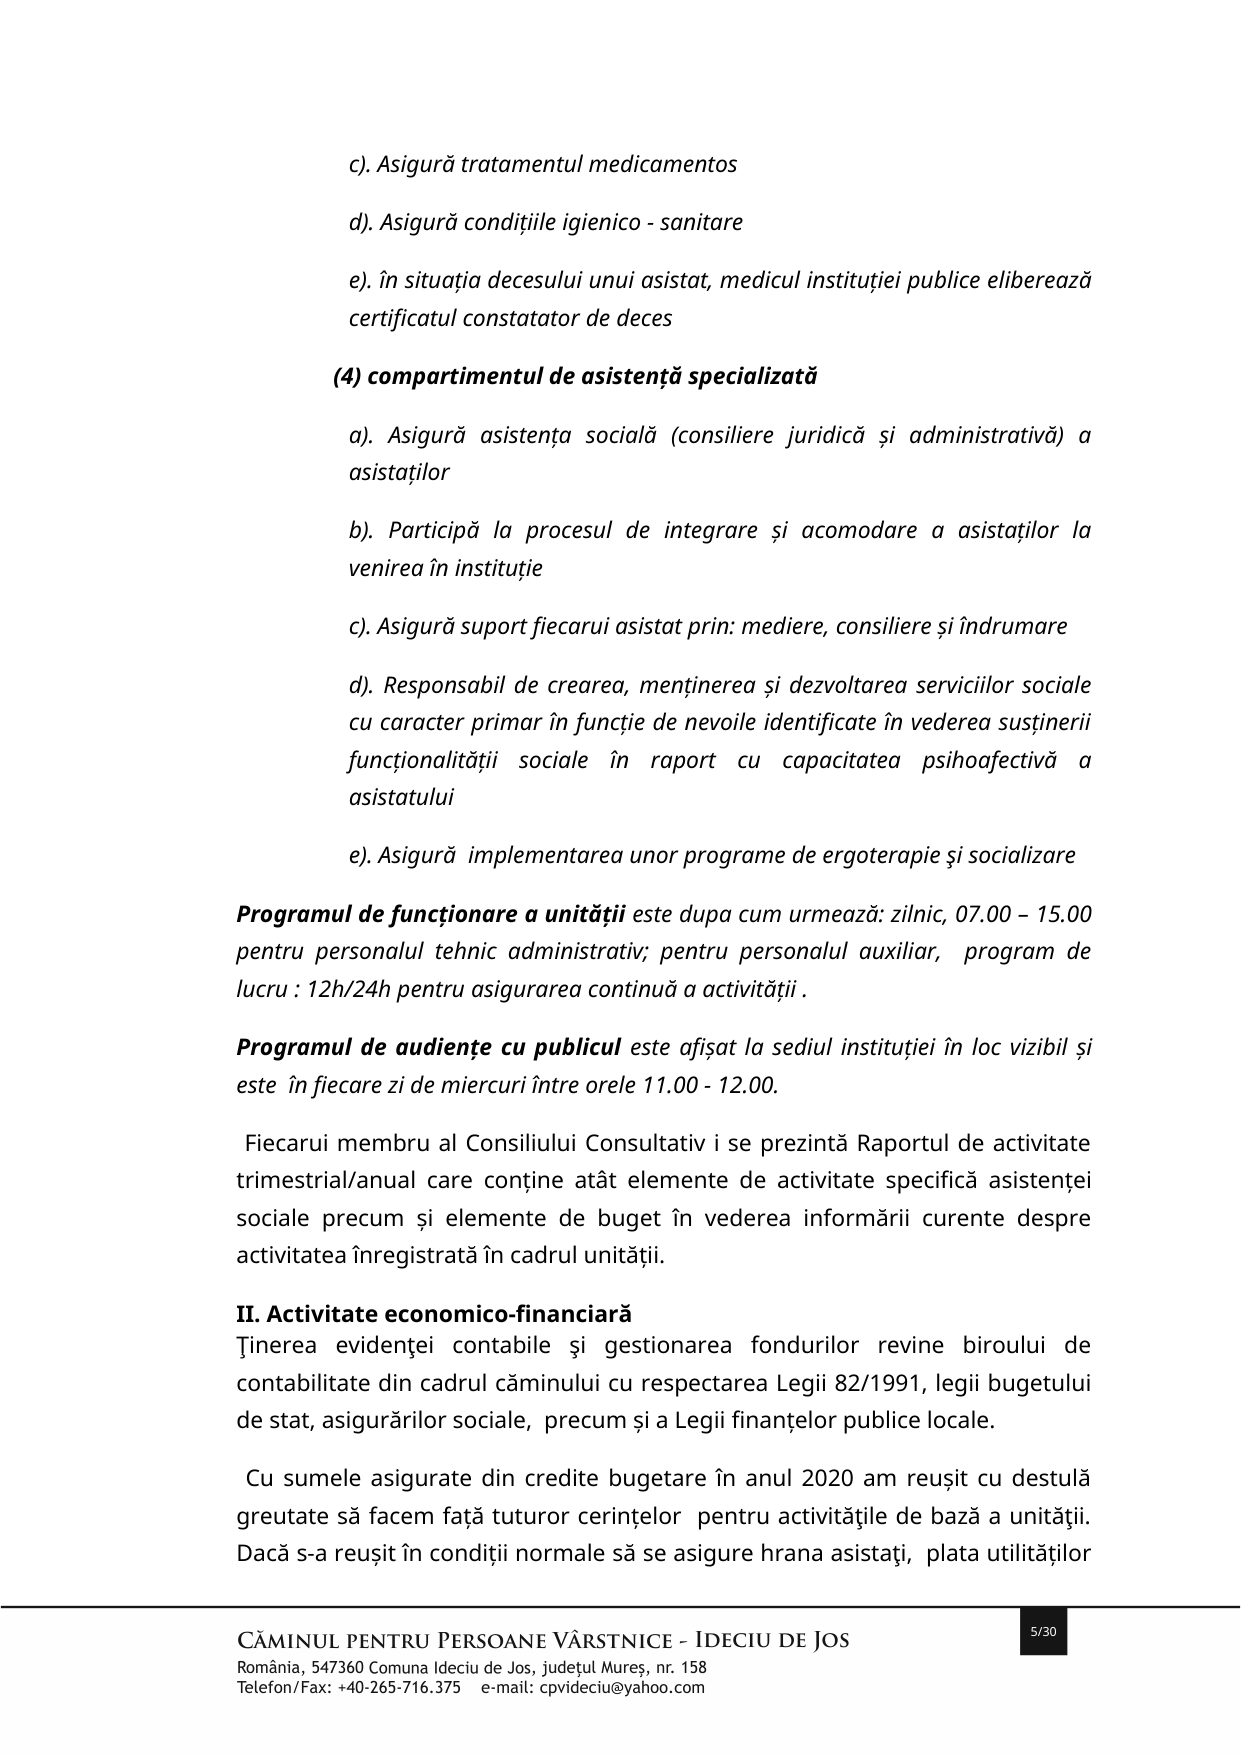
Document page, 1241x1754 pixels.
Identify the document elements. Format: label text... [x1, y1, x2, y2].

picture [0, 1599, 1241, 1754]
text c). Asigură tratamentul medicamentos [349, 148, 1092, 179]
text e). Asigură implementarea unor programe de ergoterapie şi socializare [349, 839, 1092, 871]
text Programul de audiențe cu publicul este afișat la sediul instituției în loc vizibil și este în fiecare zi de miercuri între orele 11.00 - 12.00. [236, 1031, 1092, 1100]
text (4) compartimentul de asistenţă specializată [274, 360, 1092, 391]
text Ţinerea evidenţei contabile şi gestionarea fondurilor revine biroului de contabilitate din cadrul căminului cu respectarea Legii 82/1991, legii bugetului de stat, asigurărilor sociale, precum și a Legii finanțelor publice locale. [236, 1329, 1092, 1435]
text c). Asigură suport fiecarui asistat prin: mediere, consiliere şi îndrumare [349, 610, 1092, 641]
text b). Participă la procesul de integrare şi acomodare a asistaţilor la venirea în instituţie [349, 514, 1092, 583]
text a). Asigură asistenţa socială (consiliere juridică şi administrativă) a asistaţilor [349, 418, 1092, 487]
text Programul de funcționare a unității este dupa cum urmează: zilnic, 07.00 – 15.00 pentru personalul tehnic administrativ; pentru personalul auxiliar, program de lucru : 12h/24h pentru asigurarea continuă a activității . [236, 898, 1092, 1004]
text e). în situaţia decesului unui asistat, medicul instituţiei publice eliberează certificatul constatator de deces [349, 264, 1092, 333]
text Fiecarui membru al Consiliului Consultativ i se prezintă Raportul de activitate trimestrial/anual care conține atât elemente de activitate specifică asistenței sociale precum și elemente de buget în vederea informării curente despre activitatea înregistrată în cadrul unității. [236, 1127, 1092, 1271]
subtitle II. Activitate economico-financiară [236, 1298, 1092, 1329]
text d). Asigură condiţiile igienico - sanitare [349, 206, 1092, 237]
text d). Responsabil de crearea, menţinerea şi dezvoltarea serviciilor sociale cu caracter primar în funcţie de nevoile identificate în vederea susţinerii funcţionalităţii sociale în raport cu capacitatea psihoafectivă a asistatului [349, 668, 1092, 812]
